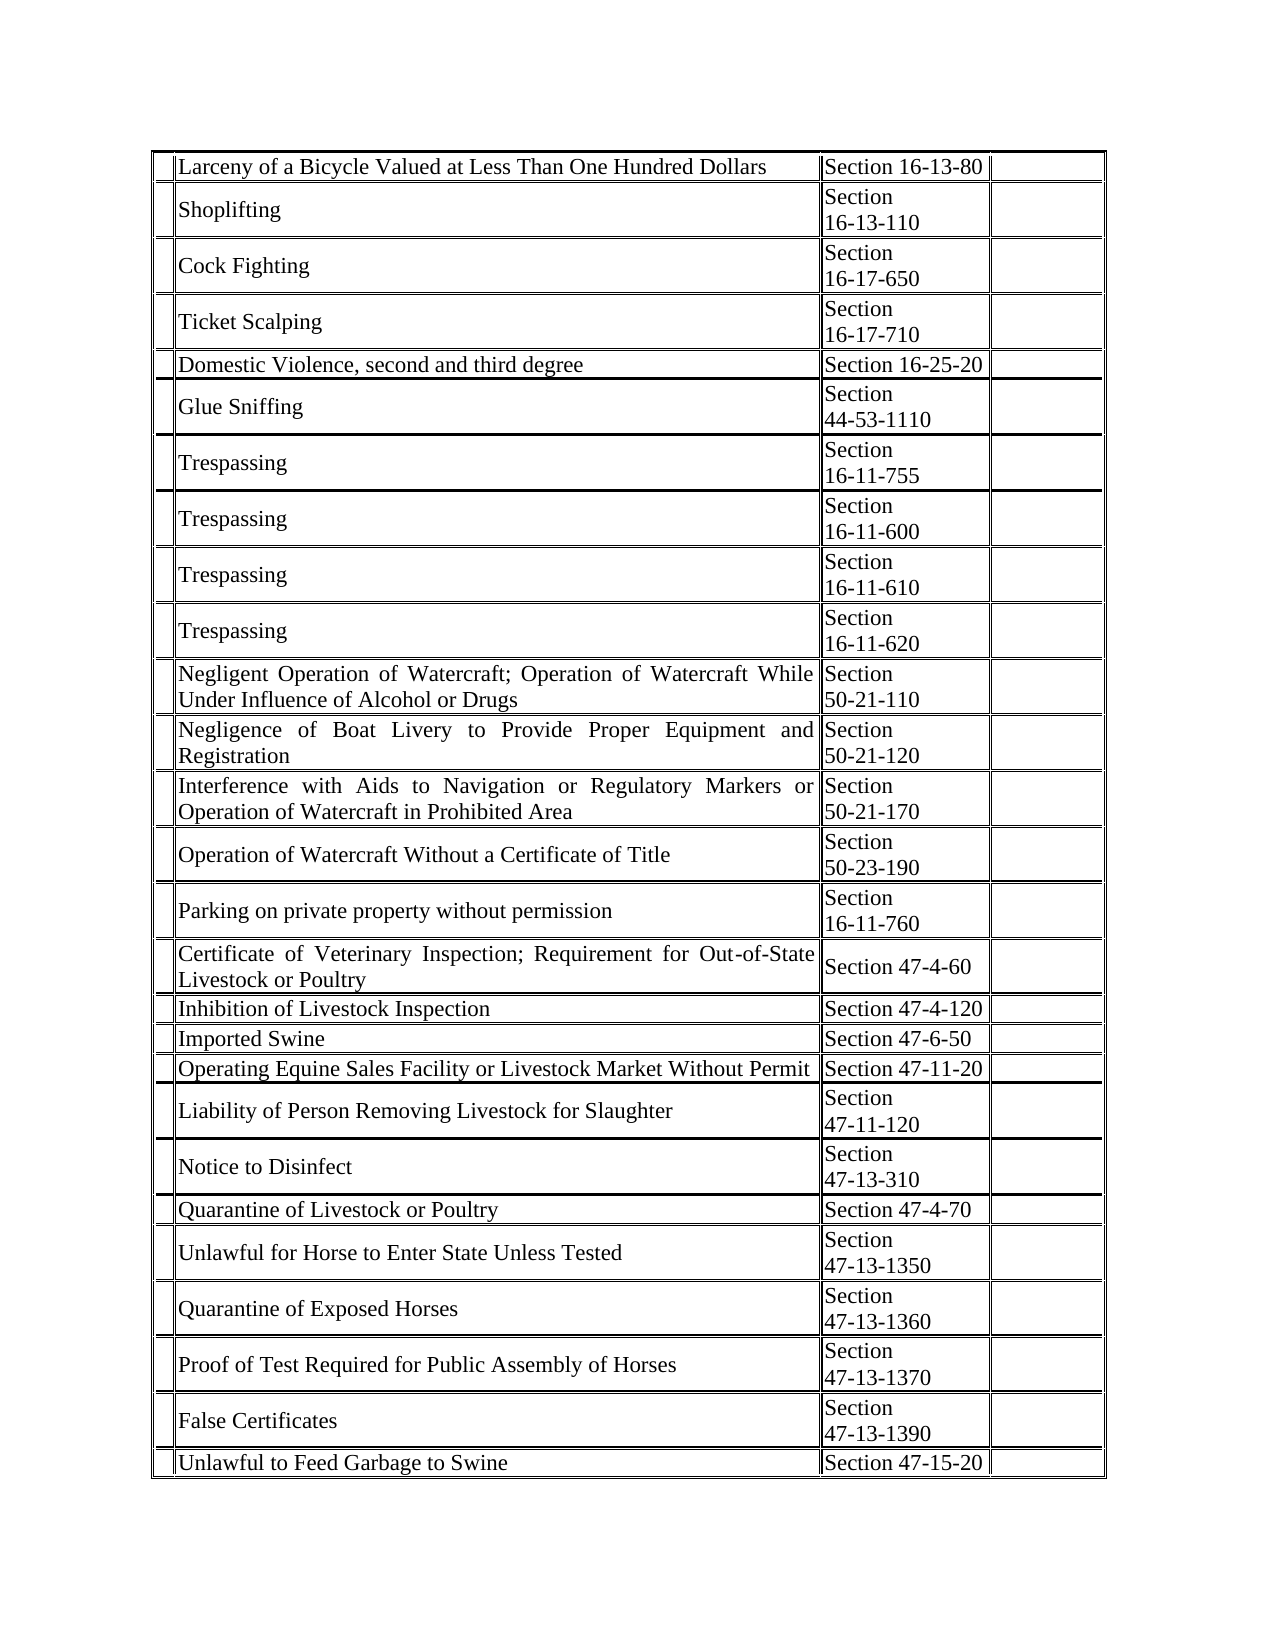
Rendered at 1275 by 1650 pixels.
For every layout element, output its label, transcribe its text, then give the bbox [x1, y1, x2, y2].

table_cell [992, 1051, 1104, 1081]
table_cell [154, 348, 173, 377]
table_cell [154, 1279, 173, 1334]
table_cell [154, 1223, 173, 1278]
table_cell [991, 1022, 1105, 1051]
table_cell Certificate of Veterinary Inspection; Requirement for Out-of-State Livestock or Poultry [176, 940, 819, 992]
table_cell [992, 377, 1104, 433]
table_cell Trespassing [176, 492, 819, 545]
table_cell [154, 1051, 173, 1081]
table_cell [992, 1193, 1105, 1222]
table_cell Section 47-13-1390 [823, 1394, 989, 1446]
table_cell [992, 1081, 1104, 1137]
table_cell Trespassing [176, 604, 819, 657]
table_cell Section 16-11-610 [823, 548, 989, 601]
table_cell [152, 433, 173, 489]
table_cell Section 16-17-650 [823, 239, 989, 291]
table_cell Section 47-11-20 [823, 1055, 989, 1081]
table_cell Section 47-13-1360 [823, 1282, 989, 1334]
table_cell [154, 1390, 173, 1446]
table_cell [992, 936, 1104, 992]
table_cell Glue Sniffing [176, 380, 819, 433]
table_cell [991, 545, 1105, 601]
table_cell [152, 545, 175, 601]
table_cell Section 16-17-710 [823, 295, 989, 347]
table_cell Section 50-21-170 [823, 772, 989, 824]
table_cell [992, 1223, 1104, 1278]
table_cell Unlawful to Feed Garbage to Swine [175, 1446, 821, 1476]
table_cell Trespassing [176, 548, 819, 601]
table_cell [154, 1334, 173, 1390]
table_cell Section 44-53-1110 [823, 380, 989, 433]
table_cell [154, 1446, 175, 1476]
table_cell False Certificates [176, 1394, 819, 1446]
table_cell Section 47-13-1350 [823, 1226, 989, 1278]
table_cell [154, 1137, 173, 1193]
table_cell [991, 713, 1105, 768]
table_cell [152, 236, 175, 291]
table_cell [154, 153, 175, 179]
table_cell Section 50-21-110 [823, 660, 989, 713]
table_cell Section 47-6-50 [823, 1025, 989, 1051]
table_cell Section 16-11-600 [823, 492, 989, 545]
table_cell [152, 713, 175, 768]
table_cell Section 47-13-310 [823, 1140, 989, 1193]
table_cell Section 16-11-755 [823, 436, 989, 489]
table_cell [154, 180, 173, 236]
table_cell Cock Fighting [176, 239, 819, 291]
table_cell Quarantine of Livestock or Poultry [176, 1196, 819, 1222]
table_cell Negligent Operation of Watercraft; Operation of Watercraft While Under Influence of Alcohol or Drugs [176, 660, 819, 713]
table_cell [154, 769, 173, 824]
table_cell [992, 1334, 1104, 1390]
table_cell Interference with Aids to Navigation or Regulatory Markers or Operation of Watercraft in Prohibited Area [176, 772, 819, 824]
table_cell [154, 1081, 173, 1137]
table_cell [992, 433, 1105, 489]
table_cell [992, 1279, 1104, 1334]
table_cell [992, 880, 1104, 936]
table_cell Section 47-4-120 [823, 996, 989, 1022]
table_cell Operating Equine Sales Facility or Livestock Market Without Permit [176, 1055, 819, 1081]
table_cell [992, 769, 1104, 824]
table_cell Proof of Test Required for Public Assembly of Horses [176, 1338, 819, 1390]
table_cell Ticket Scalping [176, 295, 819, 347]
table_cell [154, 992, 173, 1022]
table_cell Parking on private property without permission [176, 884, 819, 936]
table_cell [152, 657, 175, 713]
table_cell Section 47-11-120 [823, 1084, 989, 1137]
table_cell Inhibition of Livestock Inspection [176, 996, 819, 1022]
table_cell [992, 489, 1104, 545]
table_cell Section 16-11-620 [823, 604, 989, 657]
table_cell Shoplifting [176, 183, 819, 236]
table_cell Section 47-15-20 [821, 1450, 991, 1476]
table_cell [991, 236, 1105, 291]
table_cell [991, 1446, 1104, 1476]
table_cell Operation of Watercraft Without a Certificate of Title [176, 828, 819, 880]
table_cell Negligence of Boat Livery to Provide Proper Equipment and Registration [176, 716, 819, 768]
table_cell [152, 601, 175, 657]
table_cell Section 50-23-190 [823, 828, 989, 880]
table_cell [992, 1390, 1104, 1446]
table_cell [991, 153, 1104, 179]
table_cell [992, 291, 1104, 347]
table_cell [154, 489, 173, 545]
table_cell [992, 180, 1104, 236]
table_cell [152, 1193, 173, 1222]
table_cell Trespassing [176, 436, 819, 489]
table_cell Section 16-13-80 [821, 153, 991, 179]
table_cell Imported Swine [176, 1025, 819, 1051]
table_cell Section 47-4-60 [823, 940, 989, 992]
table_cell [154, 880, 173, 936]
table_cell [154, 825, 173, 880]
table_cell [992, 1137, 1104, 1193]
table_cell [991, 601, 1105, 657]
table_cell Section 50-21-120 [823, 716, 989, 768]
table_cell Notice to Disinfect [176, 1140, 819, 1193]
table_cell [992, 992, 1104, 1022]
table_cell Section 47-13-1370 [823, 1338, 989, 1390]
table_cell Quarantine of Exposed Horses [176, 1282, 819, 1334]
table_cell Domestic Violence, second and third degree [176, 351, 819, 377]
table_cell Section 16-11-760 [823, 884, 989, 936]
table_cell Unlawful for Horse to Enter State Unless Tested [176, 1226, 819, 1278]
table_cell Section 47-4-70 [823, 1196, 989, 1222]
table_cell [152, 1022, 175, 1051]
table_cell Section 16-25-20 [823, 351, 989, 377]
table_cell [992, 825, 1104, 880]
table_cell Liability of Person Removing Livestock for Slaughter [176, 1084, 819, 1137]
table_cell [992, 348, 1104, 377]
table_cell [154, 936, 173, 992]
table_cell [154, 291, 173, 347]
table_cell Larceny of a Bicycle Valued at Less Than One Hundred Dollars [175, 152, 821, 179]
table_cell [991, 657, 1105, 713]
table_cell [154, 377, 173, 433]
table_cell Section 16-13-110 [823, 183, 989, 236]
